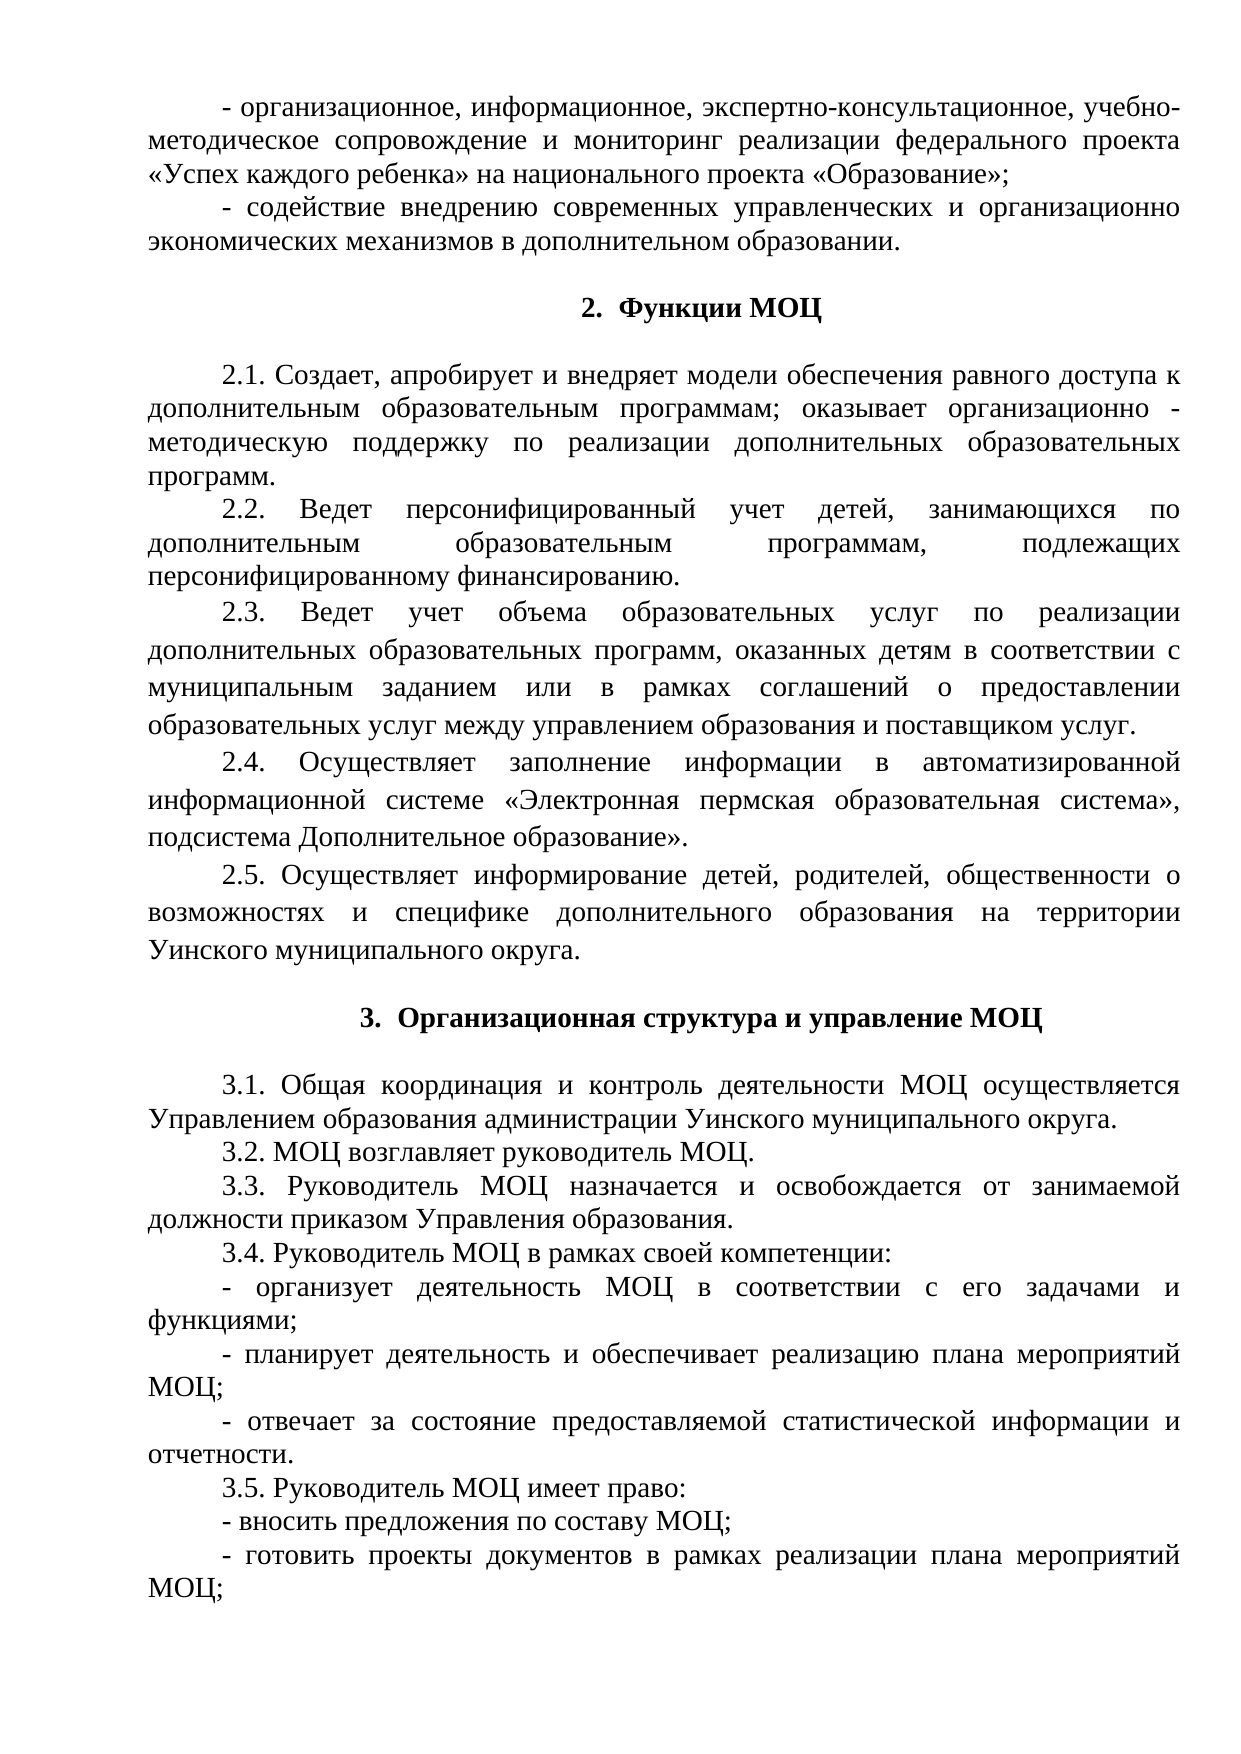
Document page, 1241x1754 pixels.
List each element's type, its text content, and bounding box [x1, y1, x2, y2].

text - отвечает за состояние предоставляемой статистической информации и отчетности. [148, 1403, 1181, 1470]
text - готовить проекты документов в рамках реализации плана мероприятий МОЦ; [148, 1537, 1181, 1604]
text 3.2. МОЦ возглавляет руководитель МОЦ. [148, 1134, 1181, 1168]
list Функции МОЦ [222, 290, 1181, 323]
text 3.1. Общая координация и контроль деятельности МОЦ осуществляется Управлением образования администрации Уинского муниципального округа. [148, 1067, 1181, 1134]
text - организует деятельность МОЦ в соответствии с его задачами и функциями; [148, 1269, 1181, 1336]
list Организационная структура и управление МОЦ [222, 1000, 1181, 1034]
text 3.3. Руководитель МОЦ назначается и освобождается от занимаемой должности приказом Управления образования. [148, 1168, 1181, 1235]
text 3.5. Руководитель МОЦ имеет право: [148, 1470, 1181, 1503]
text 3.4. Руководитель МОЦ в рамках своей компетенции: [148, 1235, 1181, 1269]
text - организационное, информационное, экспертно-консультационное, учебно-методическое сопровождение и мониторинг реализации федерального проекта «Успех каждого ребенка» на национального проекта «Образование»; [148, 89, 1181, 189]
text - вносить предложения по составу МОЦ; [148, 1503, 1181, 1537]
text 2.1. Создает, апробирует и внедряет модели обеспечения равного доступа к дополнительным образовательным программам; оказывает организационно - методическую поддержку по реализации дополнительных образовательных программ. [148, 357, 1181, 491]
text - планирует деятельность и обеспечивает реализацию плана мероприятий МОЦ; [148, 1336, 1181, 1403]
text 2.5. Осуществляет информирование детей, родителей, общественности о возможностях и специфике дополнительного образования на территории Уинского муниципального округа. [148, 854, 1181, 967]
text 2.3. Ведет учет объема образовательных услуг по реализации дополнительных образовательных программ, оказанных детям в соответствии с муниципальным заданием или в рамках соглашений о предоставлении образовательных услуг между управлением образования и поставщиком услуг. [148, 592, 1181, 742]
text - содействие внедрению современных управленческих и организационно экономических механизмов в дополнительном образовании. [148, 189, 1181, 256]
text 2.4. Осуществляет заполнение информации в автоматизированной информационной системе «Электронная пермская образовательная система», подсистема Дополнительное образование». [148, 742, 1181, 854]
text 2.2. Ведет персонифицированный учет детей, занимающихся по дополнительным образовательным программам, подлежащих персонифицированному финансированию. [148, 491, 1181, 592]
